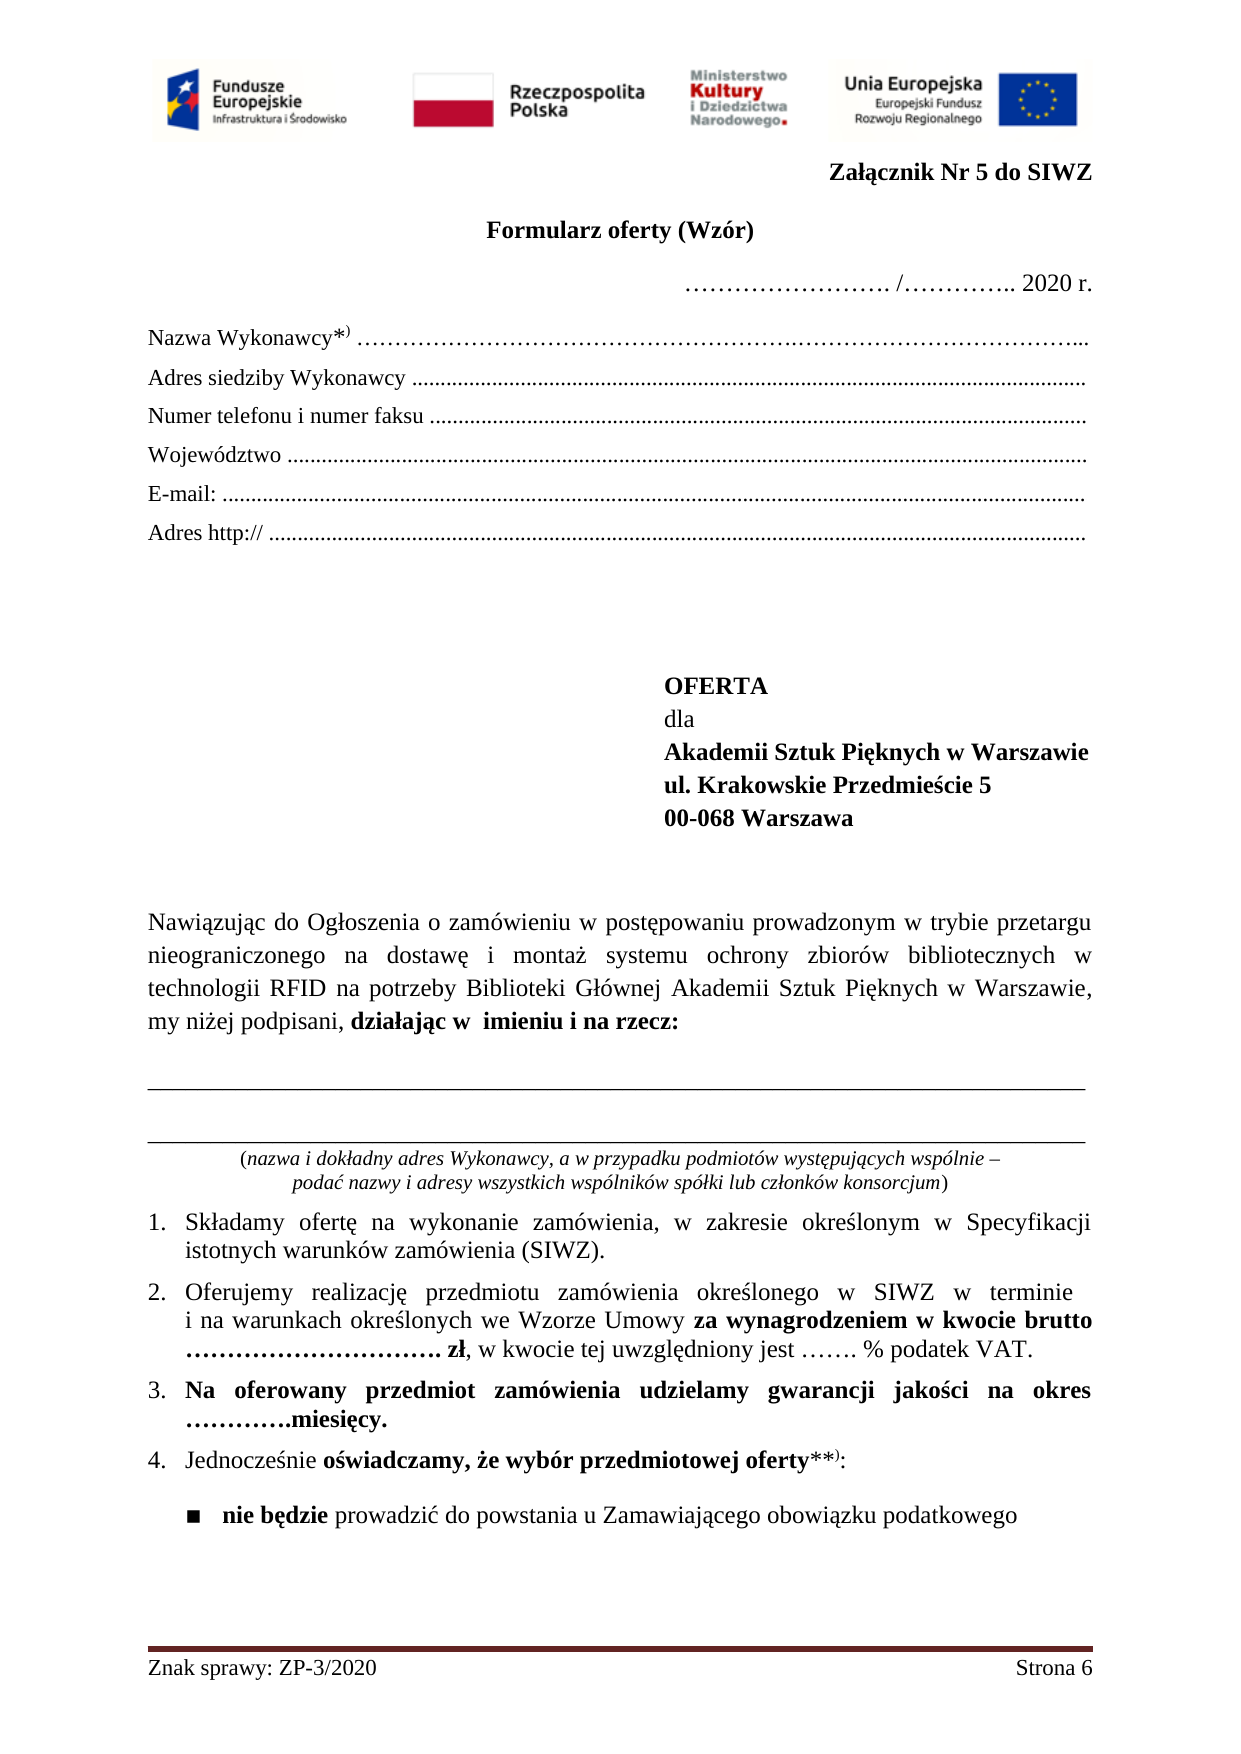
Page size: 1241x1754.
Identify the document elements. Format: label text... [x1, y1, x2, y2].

text E-mail: ....................................................................................................................................................... [148, 480, 1093, 506]
text Nazwa Wykonawcy*) ………………………………………………….………………………………... [148, 322, 1093, 351]
text OFERTA [664, 671, 1093, 700]
picture [147, 59, 1093, 142]
text dla [664, 704, 1093, 733]
text (nazwa i dokładny adres Wykonawcy, a w przypadku podmiotów występujących wspólnie – [148, 1146, 1093, 1170]
text podać nazwy i adresy wszystkich wspólników spółki lub członków konsorcjum) [148, 1170, 1093, 1194]
list Składamy ofertę na wykonanie zamówienia, w zakresie określonym w Specyfikacji istotnych warunków zamówienia (SIWZ). [148, 1207, 1093, 1264]
text ___________________________________________________________________________ [148, 1064, 1093, 1092]
text 00-068 Warszawa [664, 803, 1093, 832]
text Numer telefonu i numer faksu ................................................................................................................... [148, 402, 1093, 429]
list nie będzie prowadzić do powstania u Zamawiającego obowiązku podatkowego [185, 1487, 1093, 1538]
text Formularz oferty (Wzór) [148, 215, 1093, 243]
text ……………………. /………….. 2020 r. [148, 268, 1093, 297]
text Nawiązując do Ogłoszenia o zamówieniu w postępowaniu prowadzonym w trybie przetargu nieograniczonego na dostawę i montaż systemu ochrony zbiorów bibliotecznych w technologii RFID na potrzeby Biblioteki Głównej Akademii Sztuk Pięknych w Warszawie, my niżej podpisani, działając w imieniu i na rzecz: [148, 907, 1093, 1034]
text ul. Krakowskie Przedmieście 5 [664, 770, 1093, 799]
text Adres siedziby Wykonawcy ...................................................................................................................... [148, 363, 1093, 390]
list Oferujemy realizację przedmiotu zamówienia określonego w SIWZ w terminie i na warunkach określonych we Wzorze Umowy za wynagrodzeniem w kwocie brutto …………………………. zł, w kwocie tej uwzględniony jest ……. % podatek VAT. [148, 1277, 1093, 1363]
text ___________________________________________________________________________ [148, 1117, 1093, 1146]
list Jednocześnie oświadczamy, że wybór przedmiotowej oferty**): [148, 1446, 1093, 1474]
text Województwo ............................................................................................................................................ [148, 441, 1093, 468]
text Adres http:// ............................................................................................................................................... [148, 519, 1093, 545]
list Na oferowany przedmiot zamówienia udzielamy gwarancji jakości na okres ………….miesięcy. [148, 1376, 1093, 1433]
text Załącznik Nr 5 do SIWZ [148, 157, 1093, 186]
text Akademii Sztuk Pięknych w Warszawie [664, 737, 1093, 766]
